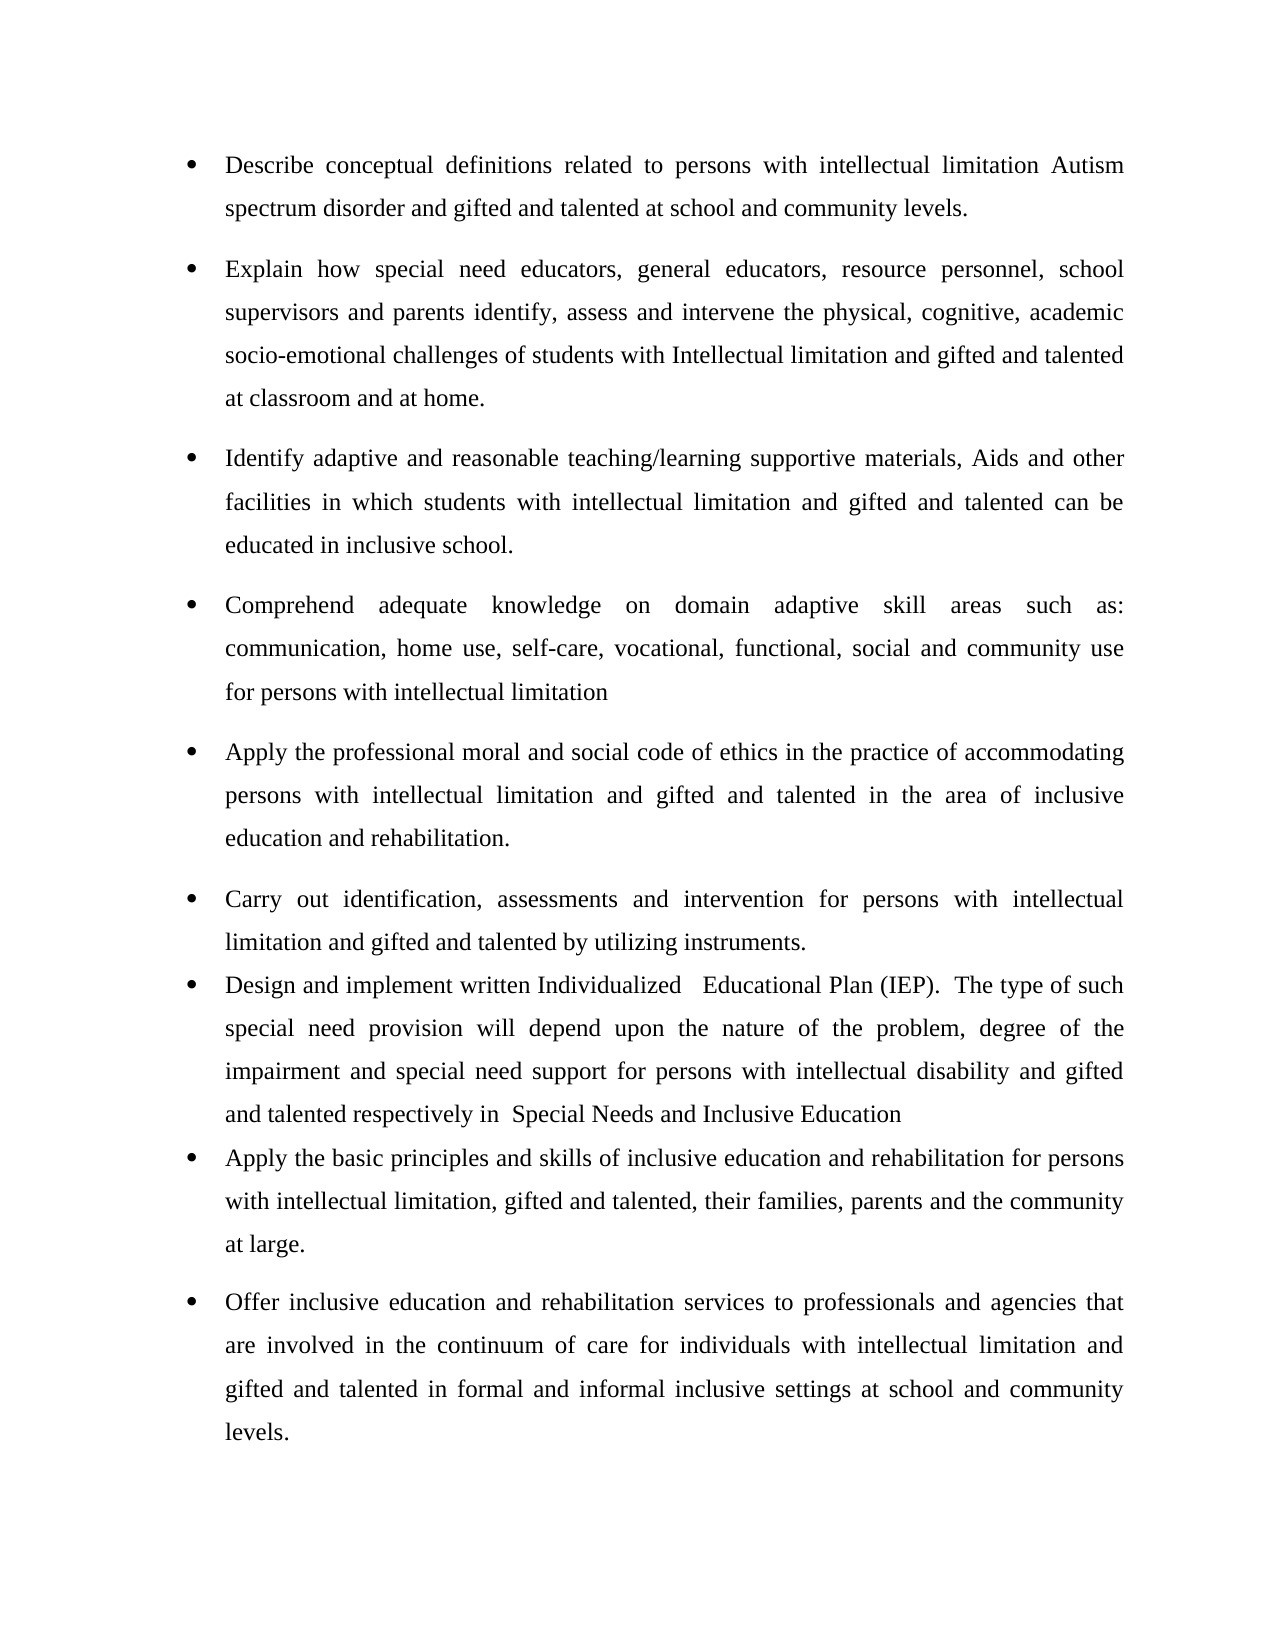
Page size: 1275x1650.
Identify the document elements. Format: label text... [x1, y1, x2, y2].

list Describe conceptual definitions related to persons with intellectual limitation Autism spectrum disorder and gifted and talented at school and community levels. [187, 206, 1125, 278]
list Carry out identification, assessments and intervention for persons with intellectual limitation and gifted and talented by utilizing instruments. [187, 940, 1125, 1012]
list Explain how special need educators, general educators, resource personnel, school supervisors and parents identify, assess and intervene the physical, cognitive, academic socio-emotional challenges of students with Intellectual limitation and gifted and talented at classroom and at home. [187, 309, 1125, 468]
list Comprehend adequate knowledge on domain adaptive skill areas such as: communication, home use, self-care, vocational, functional, social and community use for persons with intellectual limitation [187, 646, 1125, 761]
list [187, 1343, 1125, 1415]
list Identify adaptive and reasonable teaching/learning supportive materials, Aids and other facilities in which students with intellectual limitation and gifted and talented can be educated in inclusive school. [187, 499, 1125, 614]
list Apply the basic principles and skills of inclusive education and rehabilitation for persons with intellectual limitation, gifted and talented, their families, parents and the community at large. [187, 1198, 1125, 1313]
text Theme Three- Inclusion of children with cognitive differences competencies [150, 150, 1125, 181]
list Design and implement written Individualized Educational Plan (IEP). The type of such special need provision will depend upon the nature of the problem, degree of the impairment and special need support for persons with intellectual disability and gifted and talented respectively in Special Needs and Inclusive Education [187, 1026, 1125, 1184]
list Apply the professional moral and social code of ethics in the practice of accommodating persons with intellectual limitation and gifted and talented in the area of inclusive education and rehabilitation. [187, 793, 1125, 908]
